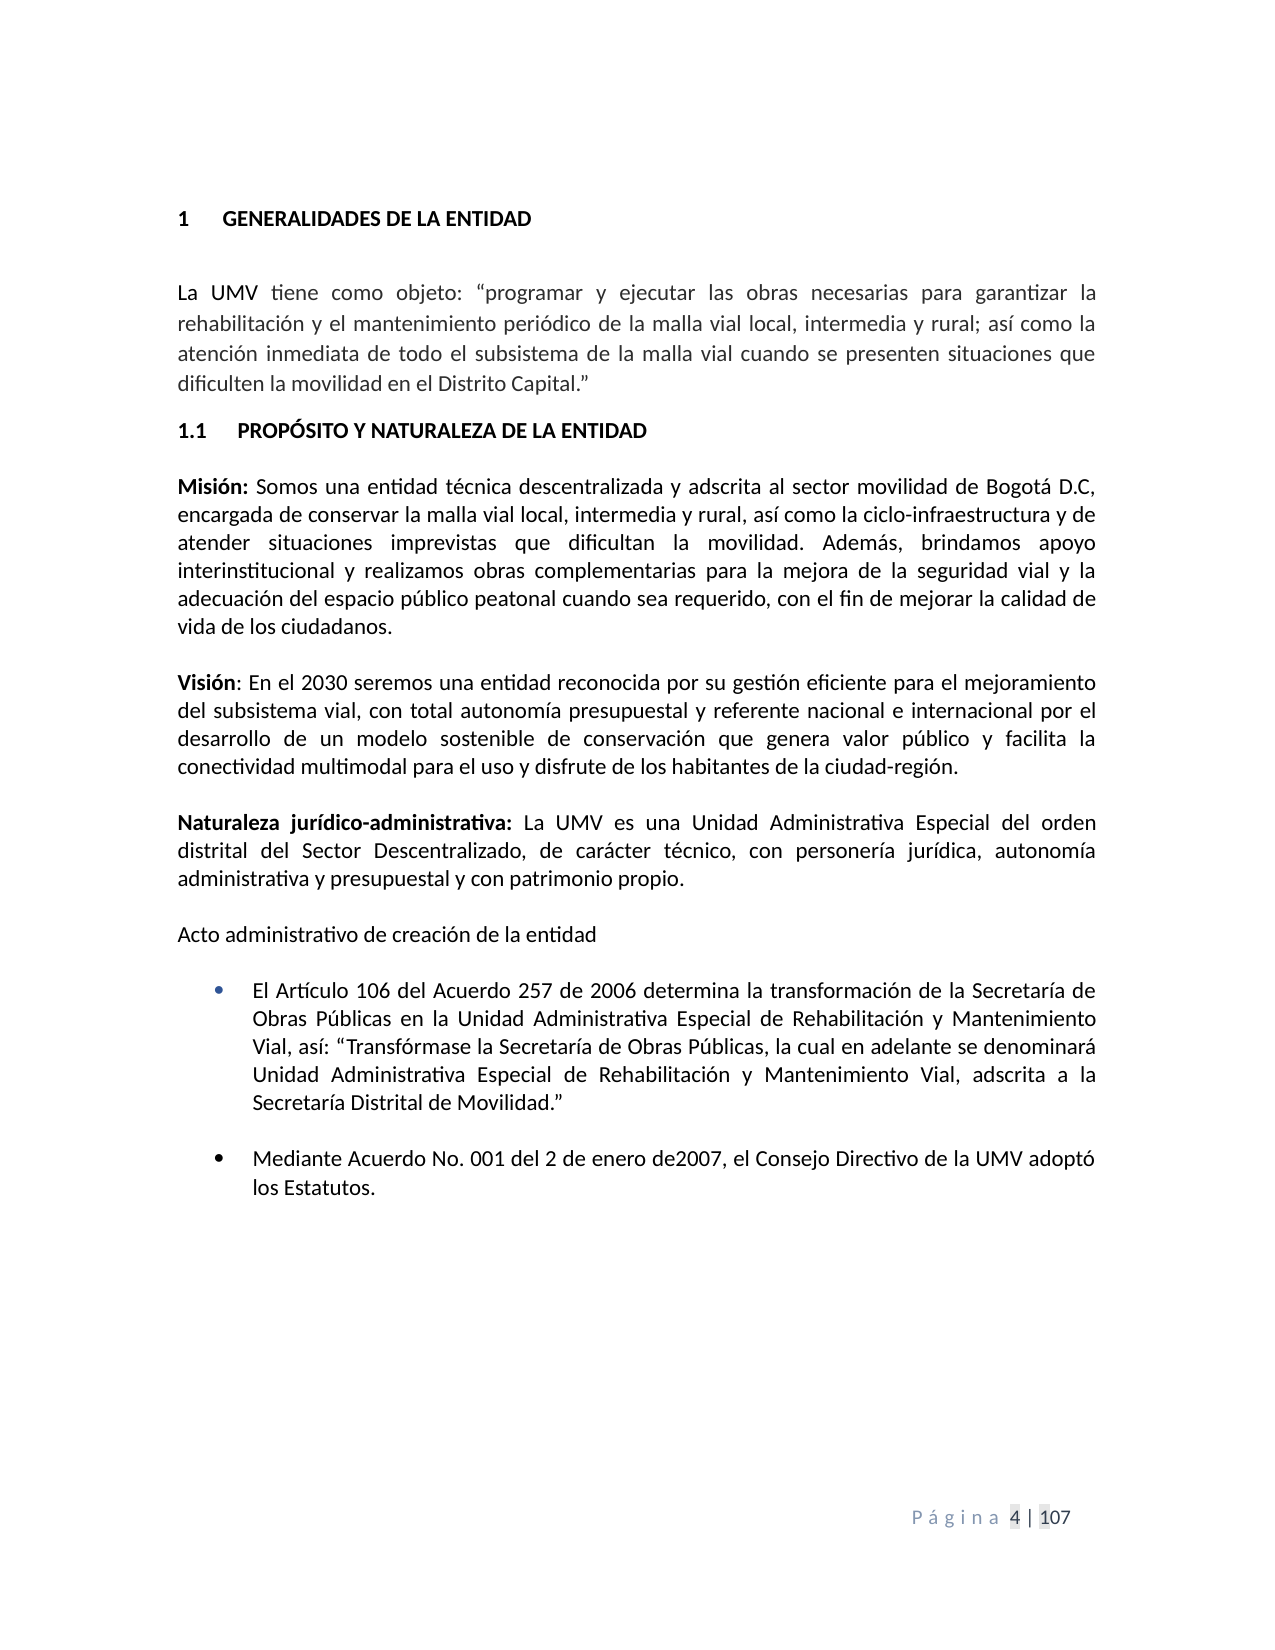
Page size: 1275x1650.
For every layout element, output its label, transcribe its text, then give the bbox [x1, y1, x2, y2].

text La UMV tiene como objeto: “programar y ejecutar las obras necesarias para garantizar la rehabilitación y el mantenimiento periódico de la malla vial local, intermedia y rural; así como la atención inmediata de todo el subsistema de la malla vial cuando se presenten situaciones que dificulten la movilidad en el Distrito Capital.” [177, 278, 1098, 397]
text Visión: En el 2030 seremos una entidad reconocida por su gestión eficiente para el mejoramiento del subsistema vial, con total autonomía presupuestal y referente nacional e internacional por el desarrollo de un modelo sostenible de conservación que genera valor público y facilita la conectividad multimodal para el uso y disfrute de los habitantes de la ciudad-región. [177, 668, 1098, 780]
subtitle GENERALIDADES DE LA ENTIDAD [177, 204, 1098, 232]
text Acto administrativo de creación de la entidad [177, 920, 1098, 948]
text Misión: Somos una entidad técnica descentralizada y adscrita al sector movilidad de Bogotá D.C, encargada de conservar la malla vial local, intermedia y rural, así como la ciclo-infraestructura y de atender situaciones imprevistas que dificultan la movilidad. Además, brindamos apoyo interinstitucional y realizamos obras complementarias para la mejora de la seguridad vial y la adecuación del espacio público peatonal cuando sea requerido, con el fin de mejorar la calidad de vida de los ciudadanos. [177, 472, 1098, 640]
subtitle PROPÓSITO Y NATURALEZA DE LA ENTIDAD [177, 416, 1098, 444]
text Naturaleza jurídico-administrativa: La UMV es una Unidad Administrativa Especial del orden distrital del Sector Descentralizado, de carácter técnico, con personería jurídica, autonomía administrativa y presupuestal y con patrimonio propio. [177, 808, 1098, 892]
list El Artículo 106 del Acuerdo 257 de 2006 determina la transformación de la Secretaría de Obras Públicas en la Unidad Administrativa Especial de Rehabilitación y Mantenimiento Vial, así: “Transfórmase la Secretaría de Obras Públicas, la cual en adelante se denominará Unidad Administrativa Especial de Rehabilitación y Mantenimiento Vial, adscrita a la Secretaría Distrital de Movilidad.” [215, 976, 1098, 1117]
list Mediante Acuerdo No. 001 del 2 de enero de2007, el Consejo Directivo de la UMV adoptó los Estatutos. [215, 1144, 1098, 1201]
